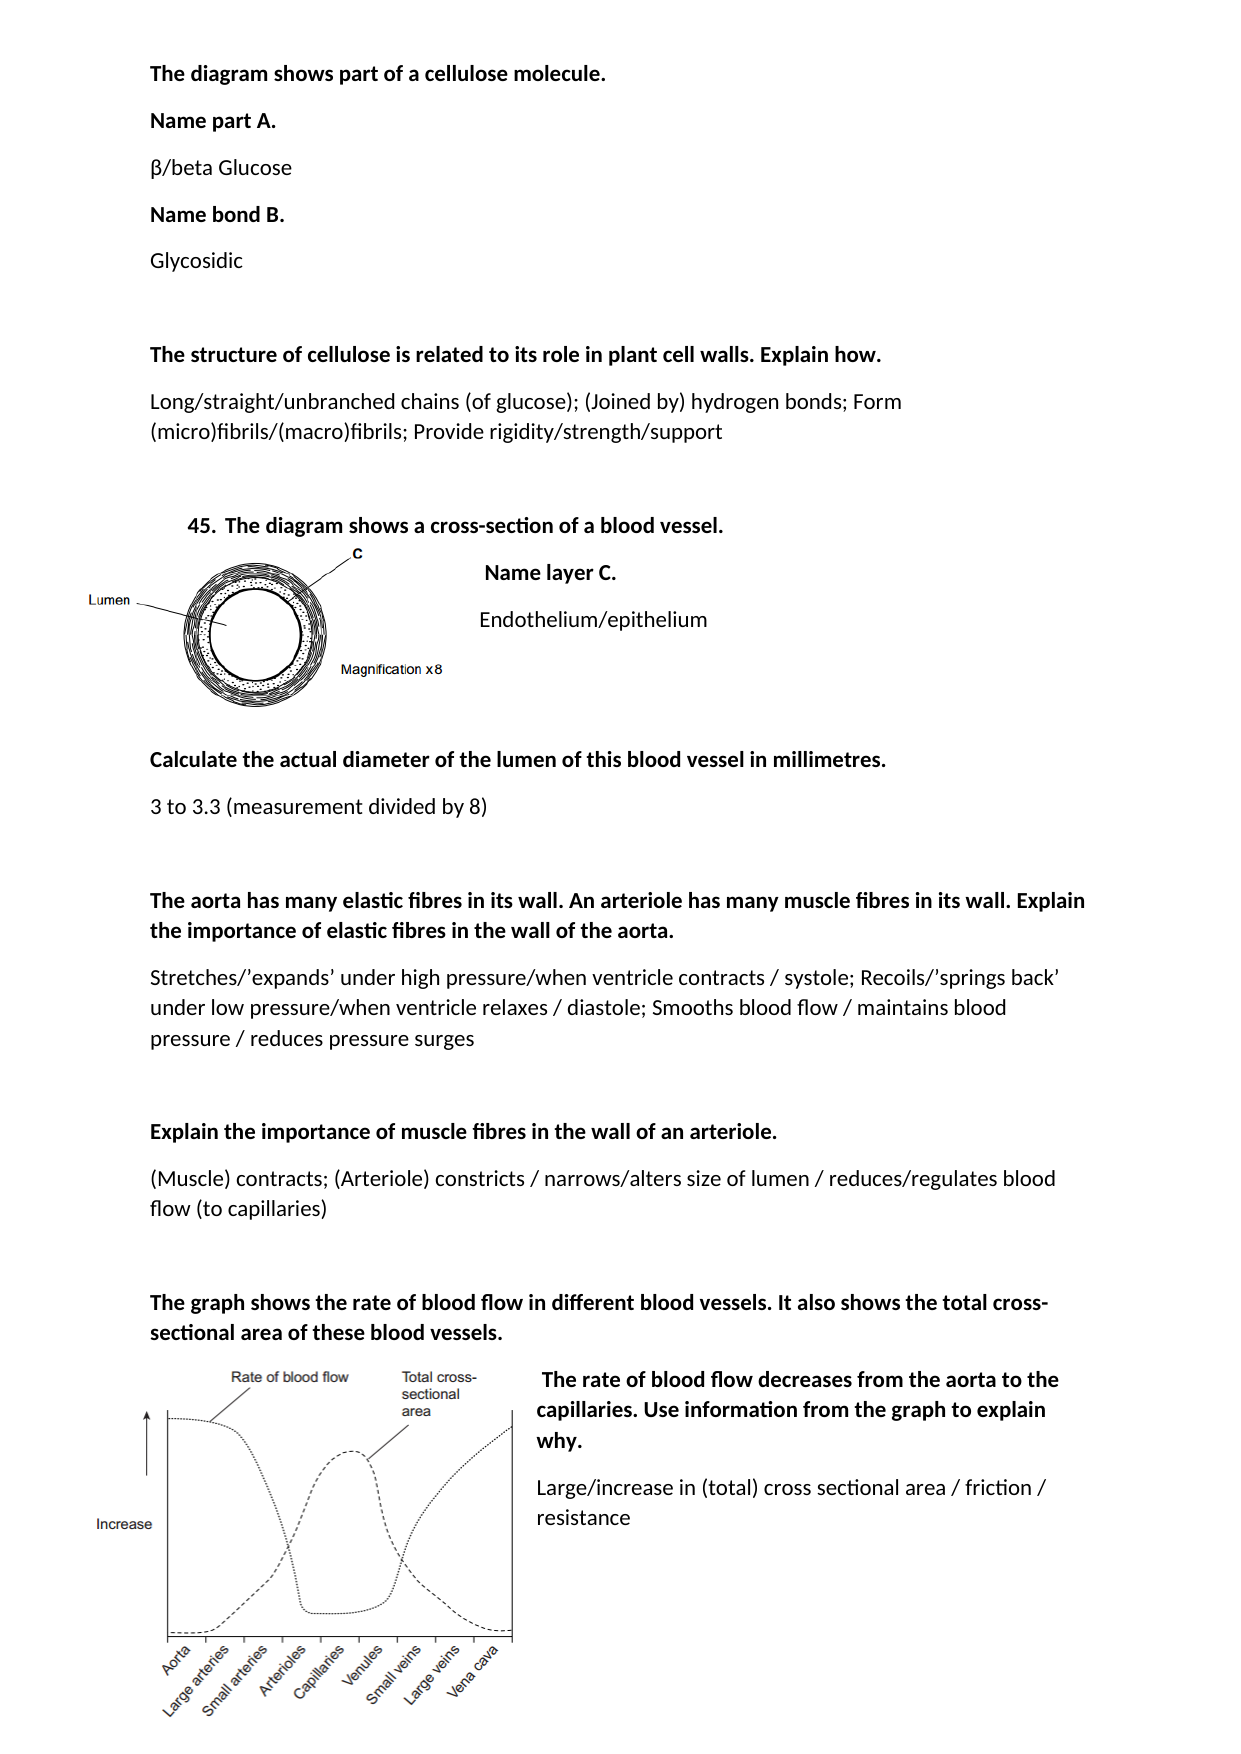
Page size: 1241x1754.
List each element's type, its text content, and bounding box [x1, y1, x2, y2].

text Explain the importance of muscle fibres in the wall of an arteriole. [150, 1117, 1090, 1145]
picture [85, 543, 461, 711]
text The graph shows the rate of blood flow in different blood vessels. It also shows the total cross-sectional area of these blood vessels. [150, 1288, 1090, 1346]
picture [73, 1353, 518, 1720]
text Long/straight/unbranched chains (of glucose); (Joined by) hydrogen bonds; Form (micro)fibrils/(macro)fibrils; Provide rigidity/strength/support [150, 387, 1090, 445]
text The rate of blood flow decreases from the aorta to the capillaries. Use information from the graph to explain why. [518, 1365, 1090, 1454]
text (Muscle) contracts; (Arteriole) constricts / narrows/alters size of lumen / reduces/regulates blood flow (to capillaries) [150, 1164, 1090, 1222]
text β/beta Glucose [150, 153, 1090, 181]
text The structure of cellulose is related to its role in plant cell walls. Explain how. [150, 340, 1090, 368]
text Name layer C. [461, 558, 1090, 586]
text Name bond B. [150, 200, 1090, 228]
text The aorta has many elastic fibres in its wall. An arteriole has many muscle fibres in its wall. Explain the importance of elastic fibres in the wall of the aorta. [150, 886, 1090, 944]
list The diagram shows a cross-section of a blood vessel. [187, 511, 1090, 539]
text Name part A. [150, 106, 1090, 134]
text Endothelium/epithelium [461, 605, 1090, 633]
text Glycosidic [150, 247, 1090, 274]
text Calculate the actual diameter of the lumen of this blood vessel in millimetres. [150, 746, 1090, 773]
text Large/increase in (total) cross sectional area / friction / resistance [518, 1473, 1090, 1531]
text Stretches/’expands’ under high pressure/when ventricle contracts / systole; Recoils/’springs back’ under low pressure/when ventricle relaxes / diastole; Smooths blood flow / maintains blood pressure / reduces pressure surges [150, 963, 1090, 1052]
text The diagram shows part of a cellulose molecule. [150, 59, 1090, 87]
text 3 to 3.3 (measurement divided by 8) [150, 792, 1090, 820]
